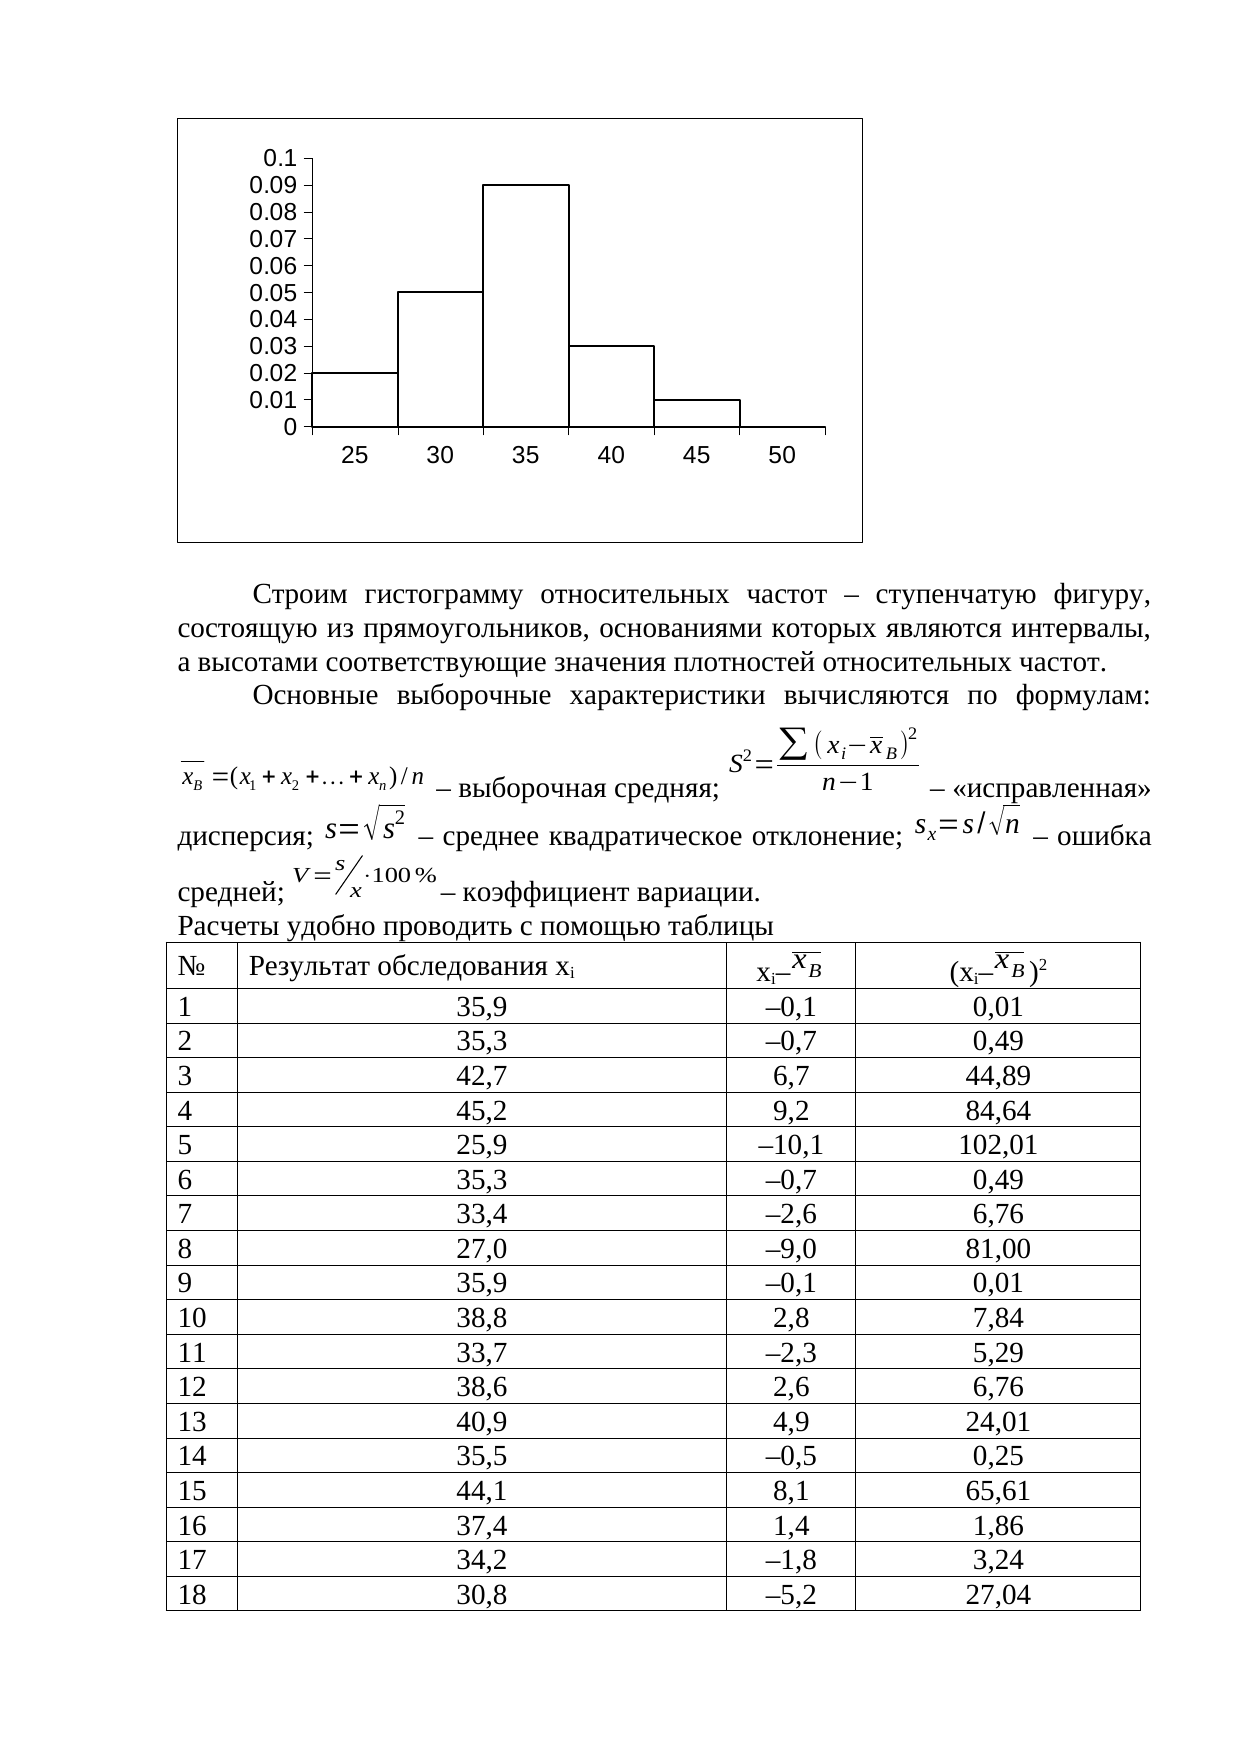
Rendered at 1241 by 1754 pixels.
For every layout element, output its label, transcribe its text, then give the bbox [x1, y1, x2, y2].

table_cell 7,84 [856, 1300, 1140, 1334]
table_cell 102,01 [856, 1127, 1140, 1161]
table_cell 6,76 [856, 1196, 1140, 1230]
text Основные выборочные характеристики вычисляются по формулам: – выборочная средняя; – «исправленная» дисперсия; – среднее квадратическое отклонение; – ошибка средней; – коэффициент вариации. [177, 677, 1152, 908]
table_cell –1,8 [727, 1542, 855, 1576]
table_header (xi–)2 [856, 943, 1140, 988]
table_cell 27,04 [856, 1577, 1140, 1610]
table_cell 6 [167, 1162, 237, 1195]
table_cell 18 [167, 1577, 237, 1610]
table_cell 44,89 [856, 1058, 1140, 1092]
table_cell 8 [167, 1231, 237, 1264]
table_cell –0,7 [727, 1024, 855, 1057]
table_cell 44,1 [238, 1473, 726, 1507]
table_cell –0,5 [727, 1439, 855, 1472]
table_cell 0,49 [856, 1162, 1140, 1195]
table_cell 17 [167, 1542, 237, 1576]
table_cell 45,2 [238, 1093, 726, 1126]
text Строим гистограмму относительных частот – ступенчатую фигуру, состоящую из прямоугольников, основаниями которых являются интервалы, а высотами соответствующие значения плотностей относительных частот. [177, 577, 1152, 677]
table_cell 5 [167, 1127, 237, 1161]
table_cell 14 [167, 1439, 237, 1472]
table_cell 7 [167, 1196, 237, 1230]
table_cell 35,3 [238, 1162, 726, 1195]
table_cell 27,0 [238, 1231, 726, 1264]
table_cell 1 [167, 989, 237, 1022]
table_cell 4 [167, 1093, 237, 1126]
table_cell 2,8 [727, 1300, 855, 1334]
table_cell 8,1 [727, 1473, 855, 1507]
table_cell 35,3 [238, 1024, 726, 1057]
table_cell –2,3 [727, 1335, 855, 1368]
text Расчеты удобно проводить с помощью таблицы [177, 908, 1152, 942]
table_cell 40,9 [238, 1404, 726, 1437]
table_header № [167, 943, 237, 988]
table_cell –9,0 [727, 1231, 855, 1264]
table_cell 0,01 [856, 1266, 1140, 1299]
table_cell –2,6 [727, 1196, 855, 1230]
table_cell 33,7 [238, 1335, 726, 1368]
table_cell 81,00 [856, 1231, 1140, 1264]
table_header xi– [727, 943, 855, 988]
table_cell 0,49 [856, 1024, 1140, 1057]
table_cell 0,01 [856, 989, 1140, 1022]
table_cell 16 [167, 1508, 237, 1541]
table_header Результат обследования xi [238, 943, 726, 988]
table_cell 37,4 [238, 1508, 726, 1541]
table_cell –0,7 [727, 1162, 855, 1195]
table_cell –10,1 [727, 1127, 855, 1161]
table_cell 13 [167, 1404, 237, 1437]
table_cell –0,1 [727, 989, 855, 1022]
table_cell 30,8 [238, 1577, 726, 1610]
table_cell 35,5 [238, 1439, 726, 1472]
table_cell 2 [167, 1024, 237, 1057]
table_cell 3,24 [856, 1542, 1140, 1576]
table_cell 35,9 [238, 989, 726, 1022]
table_cell 15 [167, 1473, 237, 1507]
table_cell 12 [167, 1369, 237, 1403]
table_cell 9,2 [727, 1093, 855, 1126]
table_cell 38,8 [238, 1300, 726, 1334]
table_cell 42,7 [238, 1058, 726, 1092]
table_cell 3 [167, 1058, 237, 1092]
table_cell 10 [167, 1300, 237, 1334]
table_cell 0,25 [856, 1439, 1140, 1472]
table_cell 9 [167, 1266, 237, 1299]
table_cell 6,7 [727, 1058, 855, 1092]
table_cell 35,9 [238, 1266, 726, 1299]
table_cell –5,2 [727, 1577, 855, 1610]
table_cell 38,6 [238, 1369, 726, 1403]
table_cell 33,4 [238, 1196, 726, 1230]
table_cell 65,61 [856, 1473, 1140, 1507]
table_cell –0,1 [727, 1266, 855, 1299]
table_cell 1,86 [856, 1508, 1140, 1541]
table_cell 5,29 [856, 1335, 1140, 1368]
table_cell 11 [167, 1335, 237, 1368]
table_cell 4,9 [727, 1404, 855, 1437]
table_cell 34,2 [238, 1542, 726, 1576]
table_cell 1,4 [727, 1508, 855, 1541]
table_cell 25,9 [238, 1127, 726, 1161]
table_cell 84,64 [856, 1093, 1140, 1126]
table_cell 6,76 [856, 1369, 1140, 1403]
table_cell 2,6 [727, 1369, 855, 1403]
table_cell 24,01 [856, 1404, 1140, 1437]
